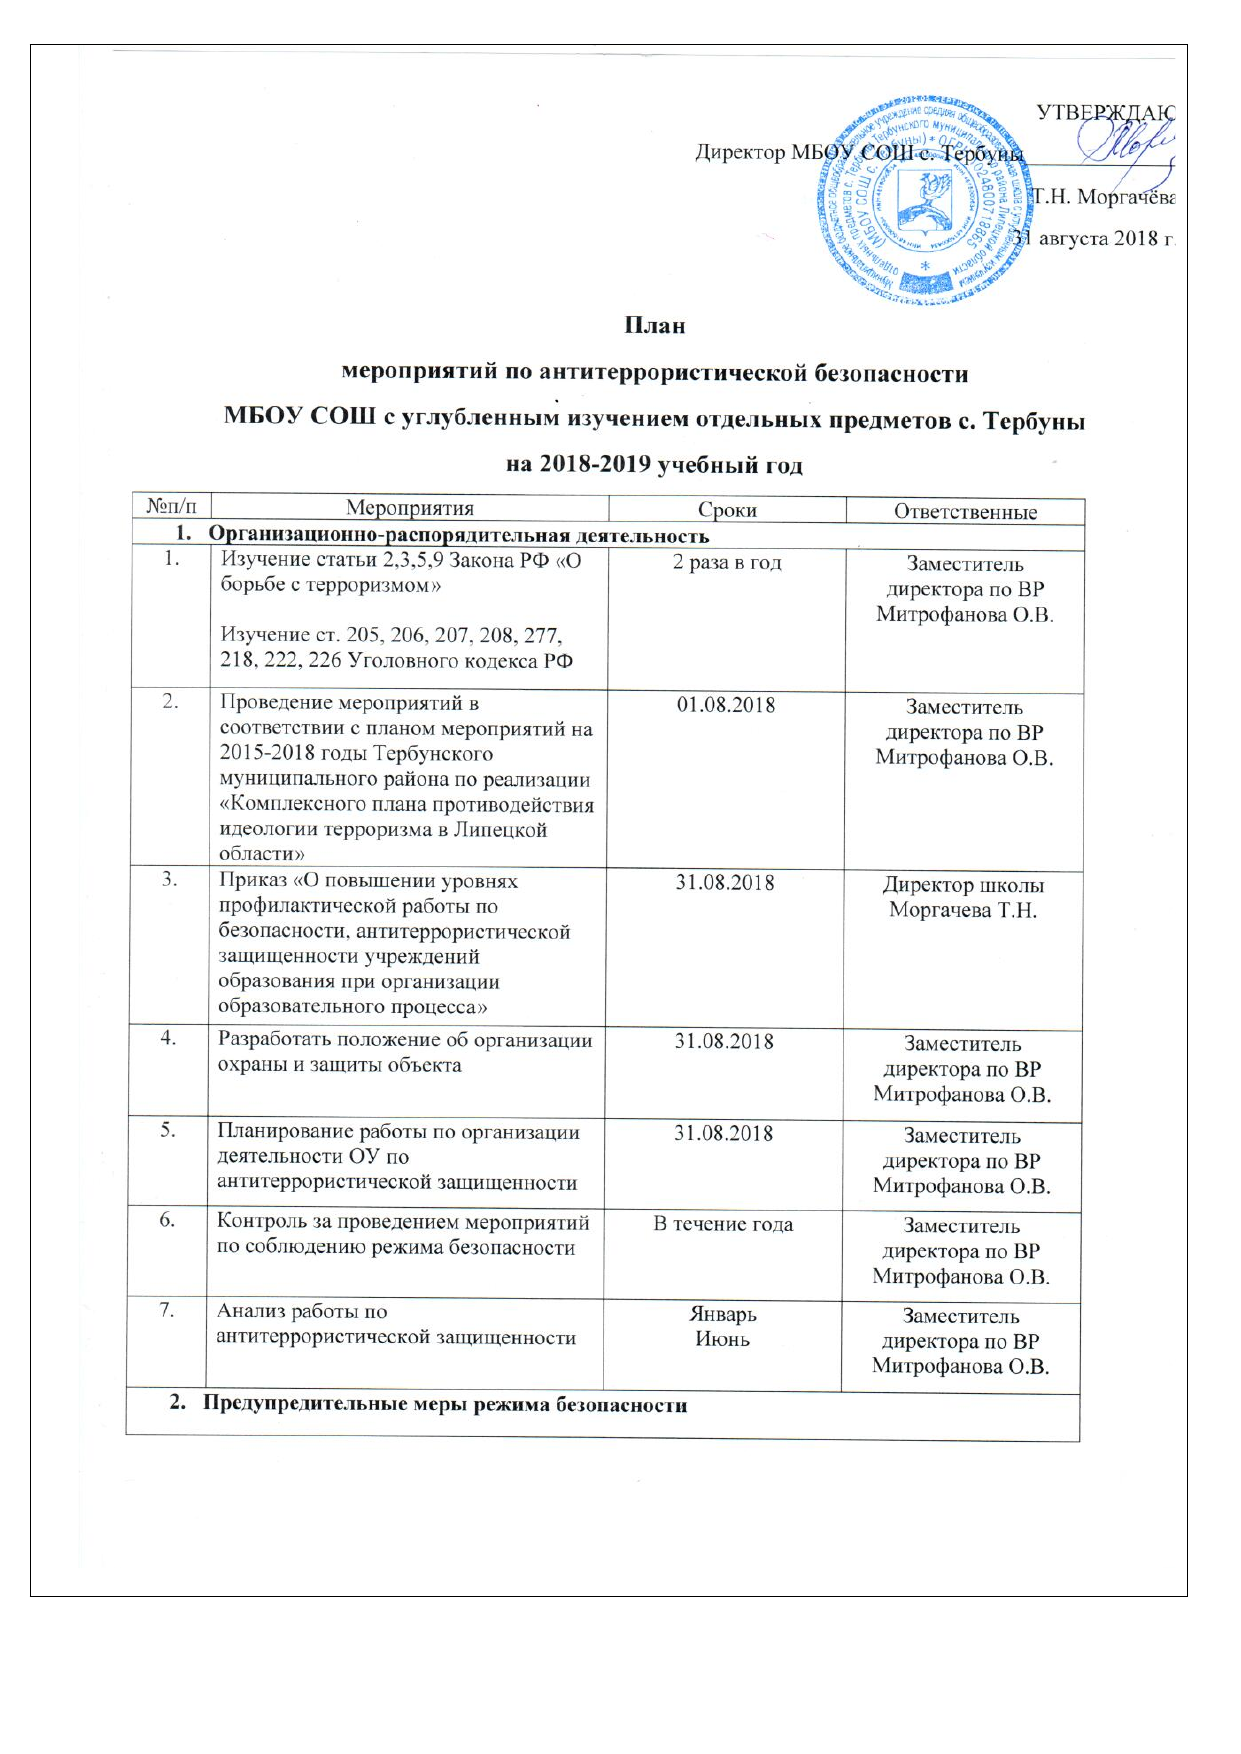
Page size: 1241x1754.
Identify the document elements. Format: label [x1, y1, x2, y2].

table_header [31, 45, 1187, 1596]
picture [78, 45, 1176, 1568]
